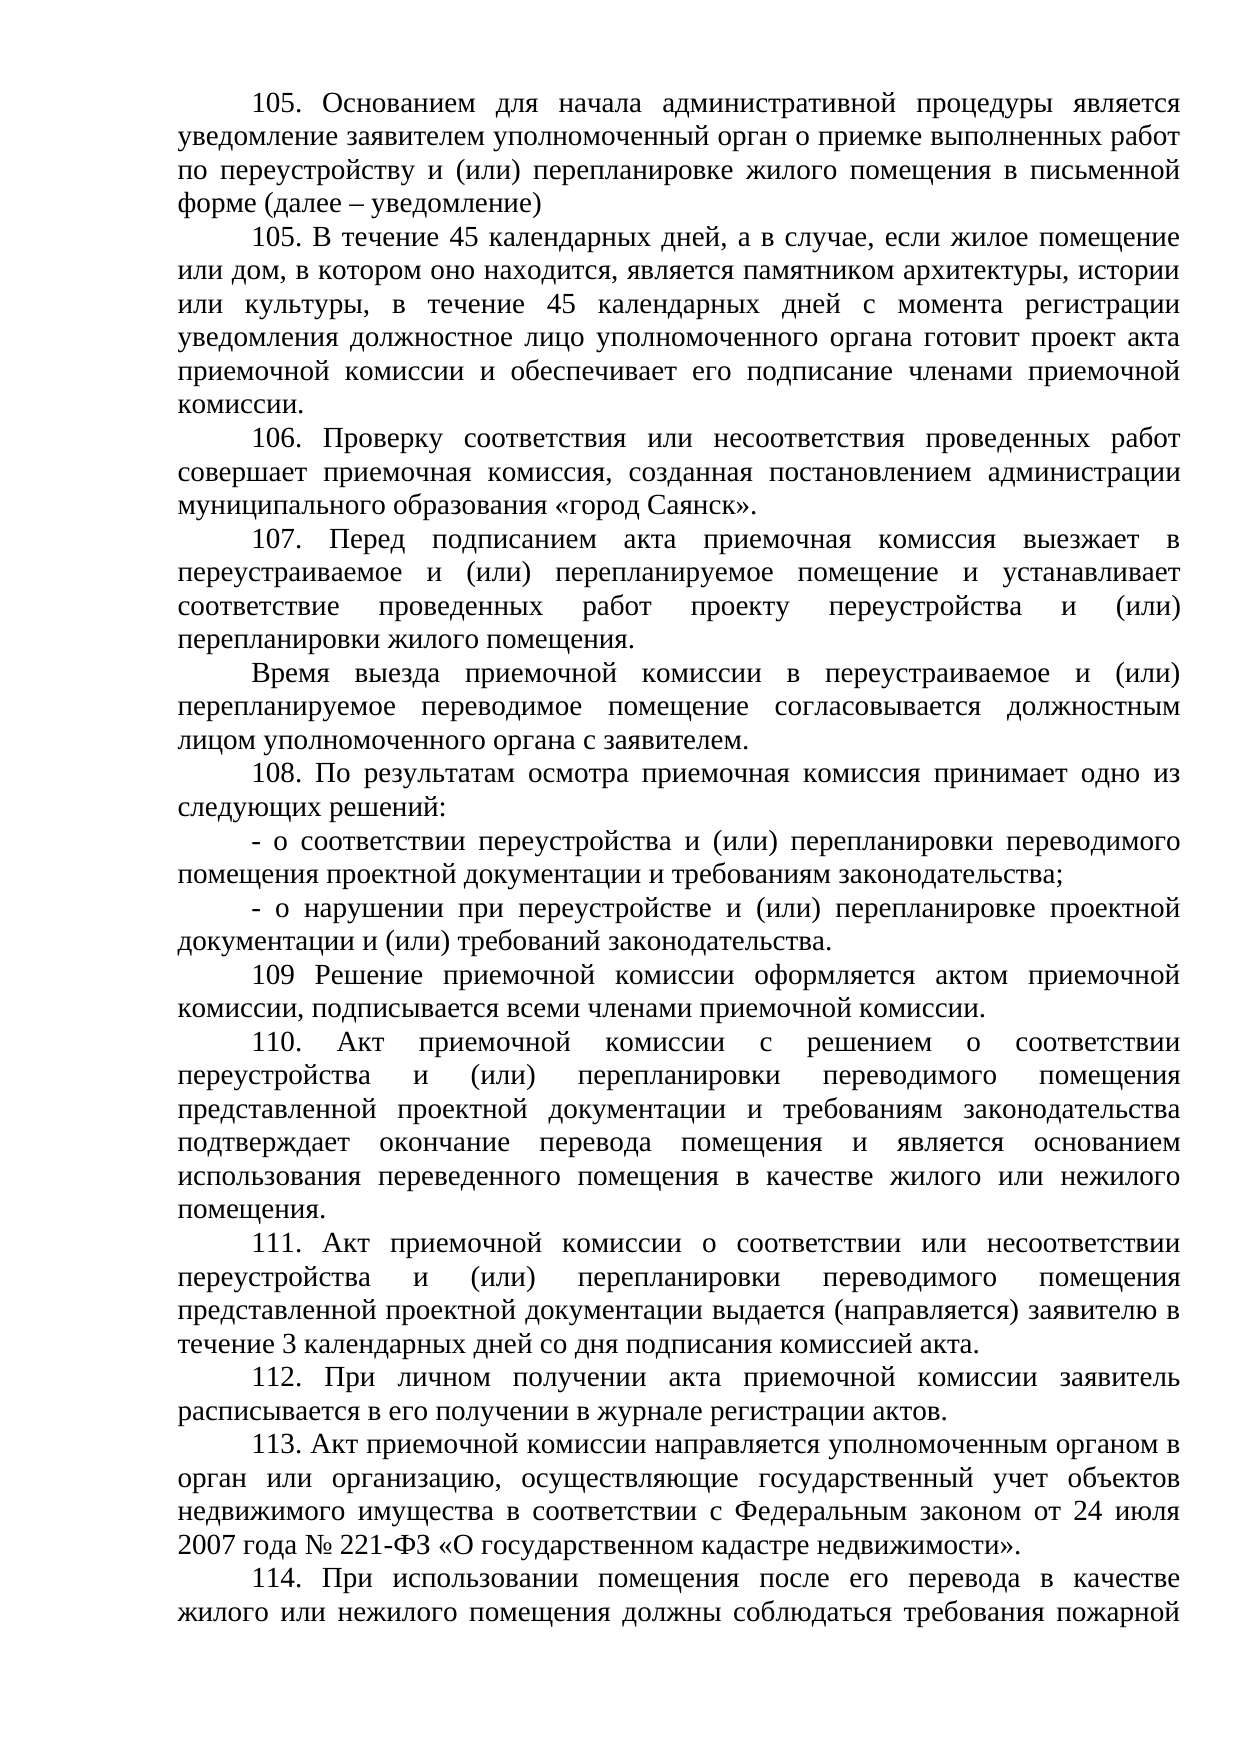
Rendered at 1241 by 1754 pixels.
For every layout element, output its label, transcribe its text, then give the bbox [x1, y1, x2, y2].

text 111. Акт приемочной комиссии о соответствии или несоответствии переустройства и (или) перепланировки переводимого помещения представленной проектной документации выдается (направляется) заявителю в течение 3 календарных дней со дня подписания комиссией акта. [177, 1225, 1181, 1359]
text 105. В течение 45 календарных дней, а в случае, если жилое помещение или дом, в котором оно находится, является памятником архитектуры, истории или культуры, в течение 45 календарных дней с момента регистрации уведомления должностное лицо уполномоченного органа готовит проект акта приемочной комиссии и обеспечивает его подписание членами приемочной комиссии. [177, 219, 1181, 420]
text 108. По результатам осмотра приемочная комиссия принимает одно из следующих решений: [177, 756, 1181, 823]
text 110. Акт приемочной комиссии с решением о соответствии переустройства и (или) перепланировки переводимого помещения представленной проектной документации и требованиям законодательства подтверждает окончание перевода помещения и является основанием использования переведенного помещения в качестве жилого или нежилого помещения. [177, 1024, 1181, 1225]
text 105. Основанием для начала административной процедуры является уведомление заявителем уполномоченный орган о приемке выполненных работ по переустройству и (или) перепланировке жилого помещения в письменной форме (далее – уведомление) [177, 85, 1181, 219]
text 113. Акт приемочной комиссии направляется уполномоченным органом в орган или организацию, осуществляющие государственный учет объектов недвижимого имущества в соответствии с Федеральным законом от 24 июля 2007 года № 221-ФЗ «О государственном кадастре недвижимости». [177, 1426, 1181, 1561]
text - о соответствии переустройства и (или) перепланировки переводимого помещения проектной документации и требованиям законодательства; [177, 823, 1181, 890]
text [177, 1561, 1181, 1628]
text Время выезда приемочной комиссии в переустраиваемое и (или) перепланируемое переводимое помещение согласовывается должностным лицом уполномоченного органа с заявителем. [177, 655, 1181, 756]
text 107. Перед подписанием акта приемочная комиссия выезжает в переустраиваемое и (или) перепланируемое помещение и устанавливает соответствие проведенных работ проекту переустройства и (или) перепланировки жилого помещения. [177, 521, 1181, 655]
text 106. Проверку соответствия или несоответствия проведенных работ совершает приемочная комиссия, созданная постановлением администрации муниципального образования «город Саянск». [177, 420, 1181, 521]
text 112. При личном получении акта приемочной комиссии заявитель расписывается в его получении в журнале регистрации актов. [177, 1359, 1181, 1426]
text - о нарушении при переустройстве и (или) перепланировке проектной документации и (или) требований законодательства. [177, 890, 1181, 957]
text 109 Решение приемочной комиссии оформляется актом приемочной комиссии, подписывается всеми членами приемочной комиссии. [177, 957, 1181, 1024]
